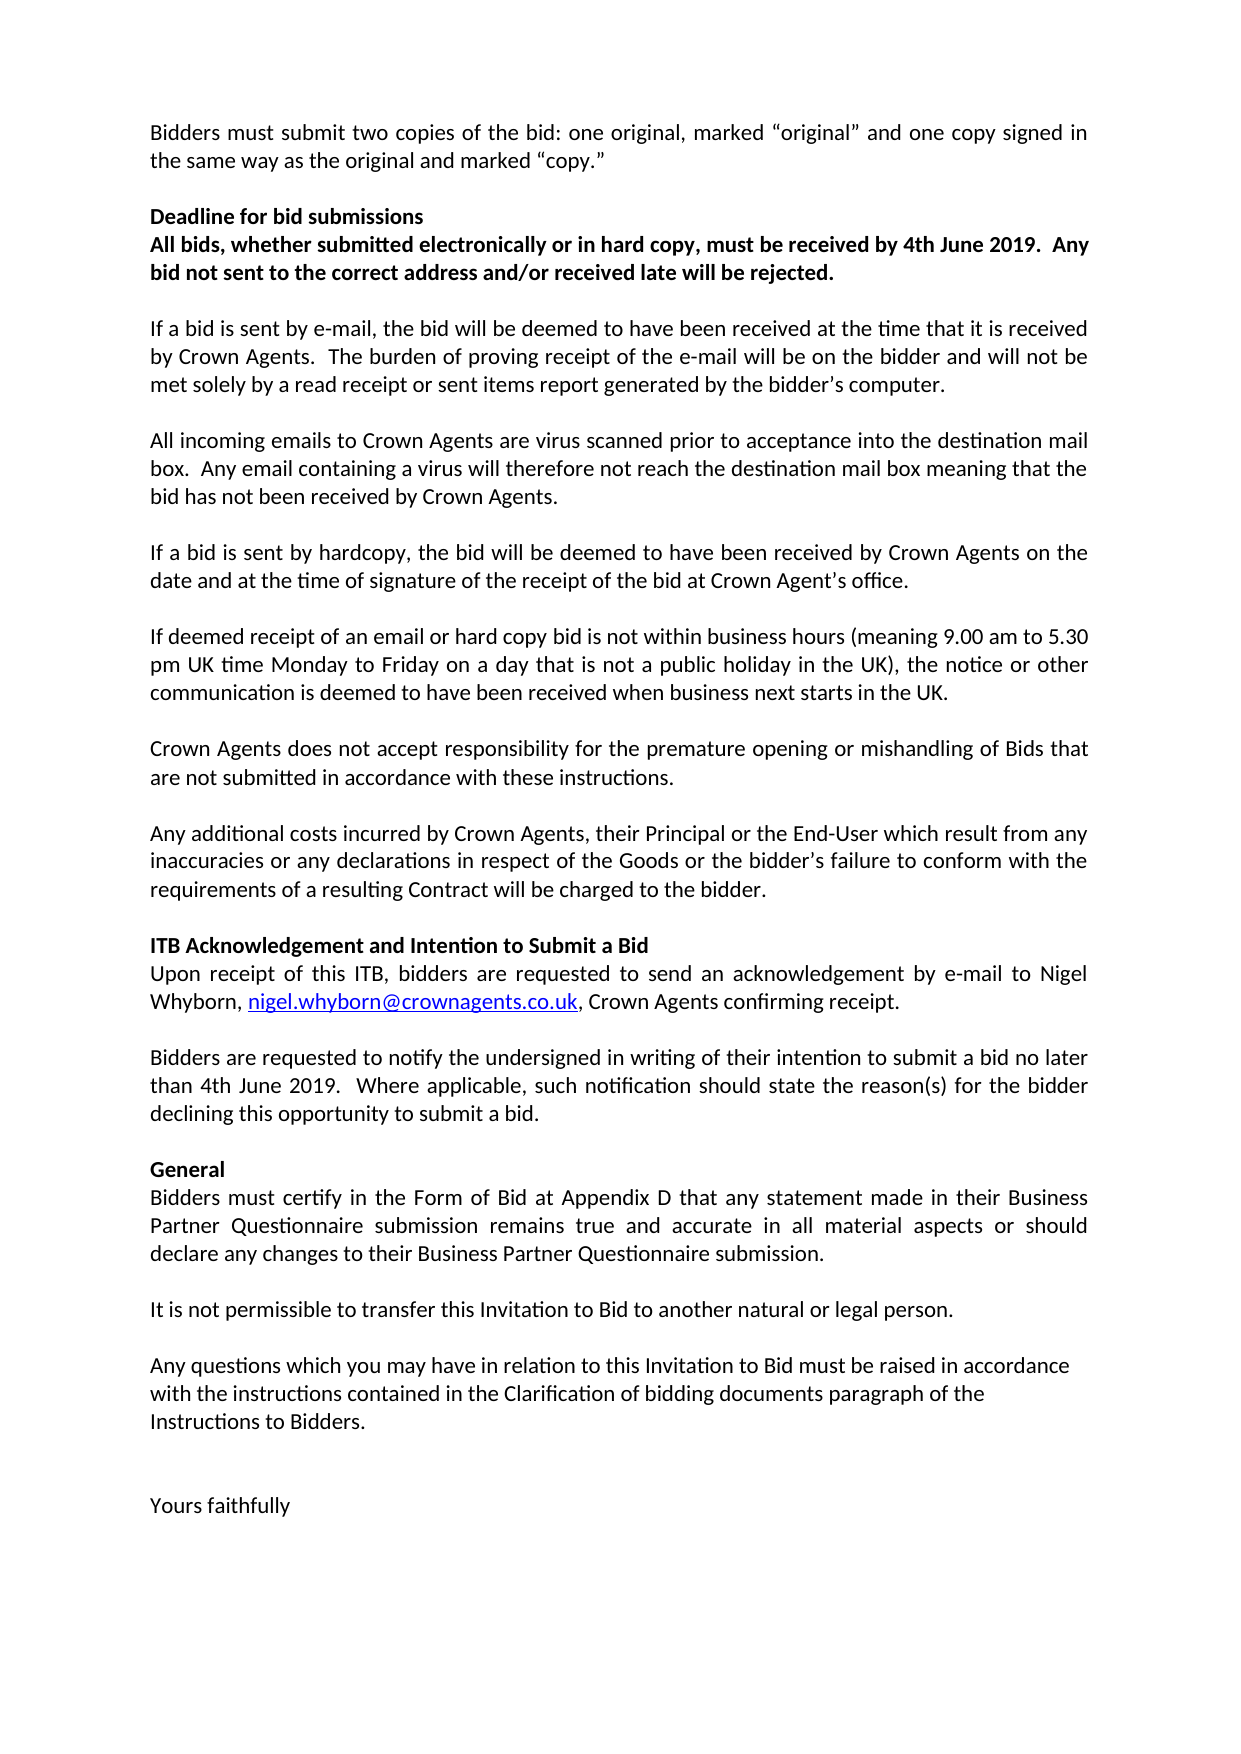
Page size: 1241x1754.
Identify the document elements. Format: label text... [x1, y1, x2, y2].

text ITB Acknowledgement and Intention to Submit a Bid [150, 931, 1090, 959]
text General [150, 1155, 1090, 1183]
text If a bid is sent by hardcopy, the bid will be deemed to have been received by Crown Agents on the date and at the time of signature of the receipt of the bid at Crown Agent’s office. [150, 538, 1090, 594]
text Upon receipt of this ITB, bidders are requested to send an acknowledgement by e-mail to Nigel Whyborn, nigel.whyborn@crownagents.co.uk, Crown Agents confirming receipt. [150, 959, 1090, 1015]
text Yours faithfully [150, 1491, 1090, 1519]
text Bidders must certify in the Form of Bid at Appendix D that any statement made in their Business Partner Questionnaire submission remains true and accurate in all material aspects or should declare any changes to their Business Partner Questionnaire submission. [150, 1183, 1090, 1267]
text Any questions which you may have in relation to this Invitation to Bid must be raised in accordance with the instructions contained in the Clarification of bidding documents paragraph of the Instructions to Bidders. [150, 1351, 1090, 1435]
text All bids, whether submitted electronically or in hard copy, must be received by 4th June 2019. Any bid not sent to the correct address and/or received late will be rejected. [150, 230, 1090, 286]
text All incoming emails to Crown Agents are virus scanned prior to acceptance into the destination mail box. Any email containing a virus will therefore not reach the destination mail box meaning that the bid has not been received by Crown Agents. [150, 426, 1090, 510]
text Deadline for bid submissions [150, 202, 1090, 230]
text Bidders must submit two copies of the bid: one original, marked “original” and one copy signed in the same way as the original and marked “copy.” [150, 118, 1090, 174]
text If a bid is sent by e-mail, the bid will be deemed to have been received at the time that it is received by Crown Agents. The burden of proving receipt of the e-mail will be on the bidder and will not be met solely by a read receipt or sent items report generated by the bidder’s computer. [150, 314, 1090, 398]
text Crown Agents does not accept responsibility for the premature opening or mishandling of Bids that are not submitted in accordance with these instructions. [150, 734, 1090, 791]
text Any additional costs incurred by Crown Agents, their Principal or the End-User which result from any inaccuracies or any declarations in respect of the Goods or the bidder’s failure to conform with the requirements of a resulting Contract will be charged to the bidder. [150, 819, 1090, 903]
text If deemed receipt of an email or hard copy bid is not within business hours (meaning 9.00 am to 5.30 pm UK time Monday to Friday on a day that is not a public holiday in the UK), the notice or other communication is deemed to have been received when business next starts in the UK. [150, 622, 1090, 707]
text Bidders are requested to notify the undersigned in writing of their intention to submit a bid no later than 4th June 2019. Where applicable, such notification should state the reason(s) for the bidder declining this opportunity to submit a bid. [150, 1043, 1090, 1127]
text It is not permissible to transfer this Invitation to Bid to another natural or legal person. [150, 1295, 1090, 1323]
